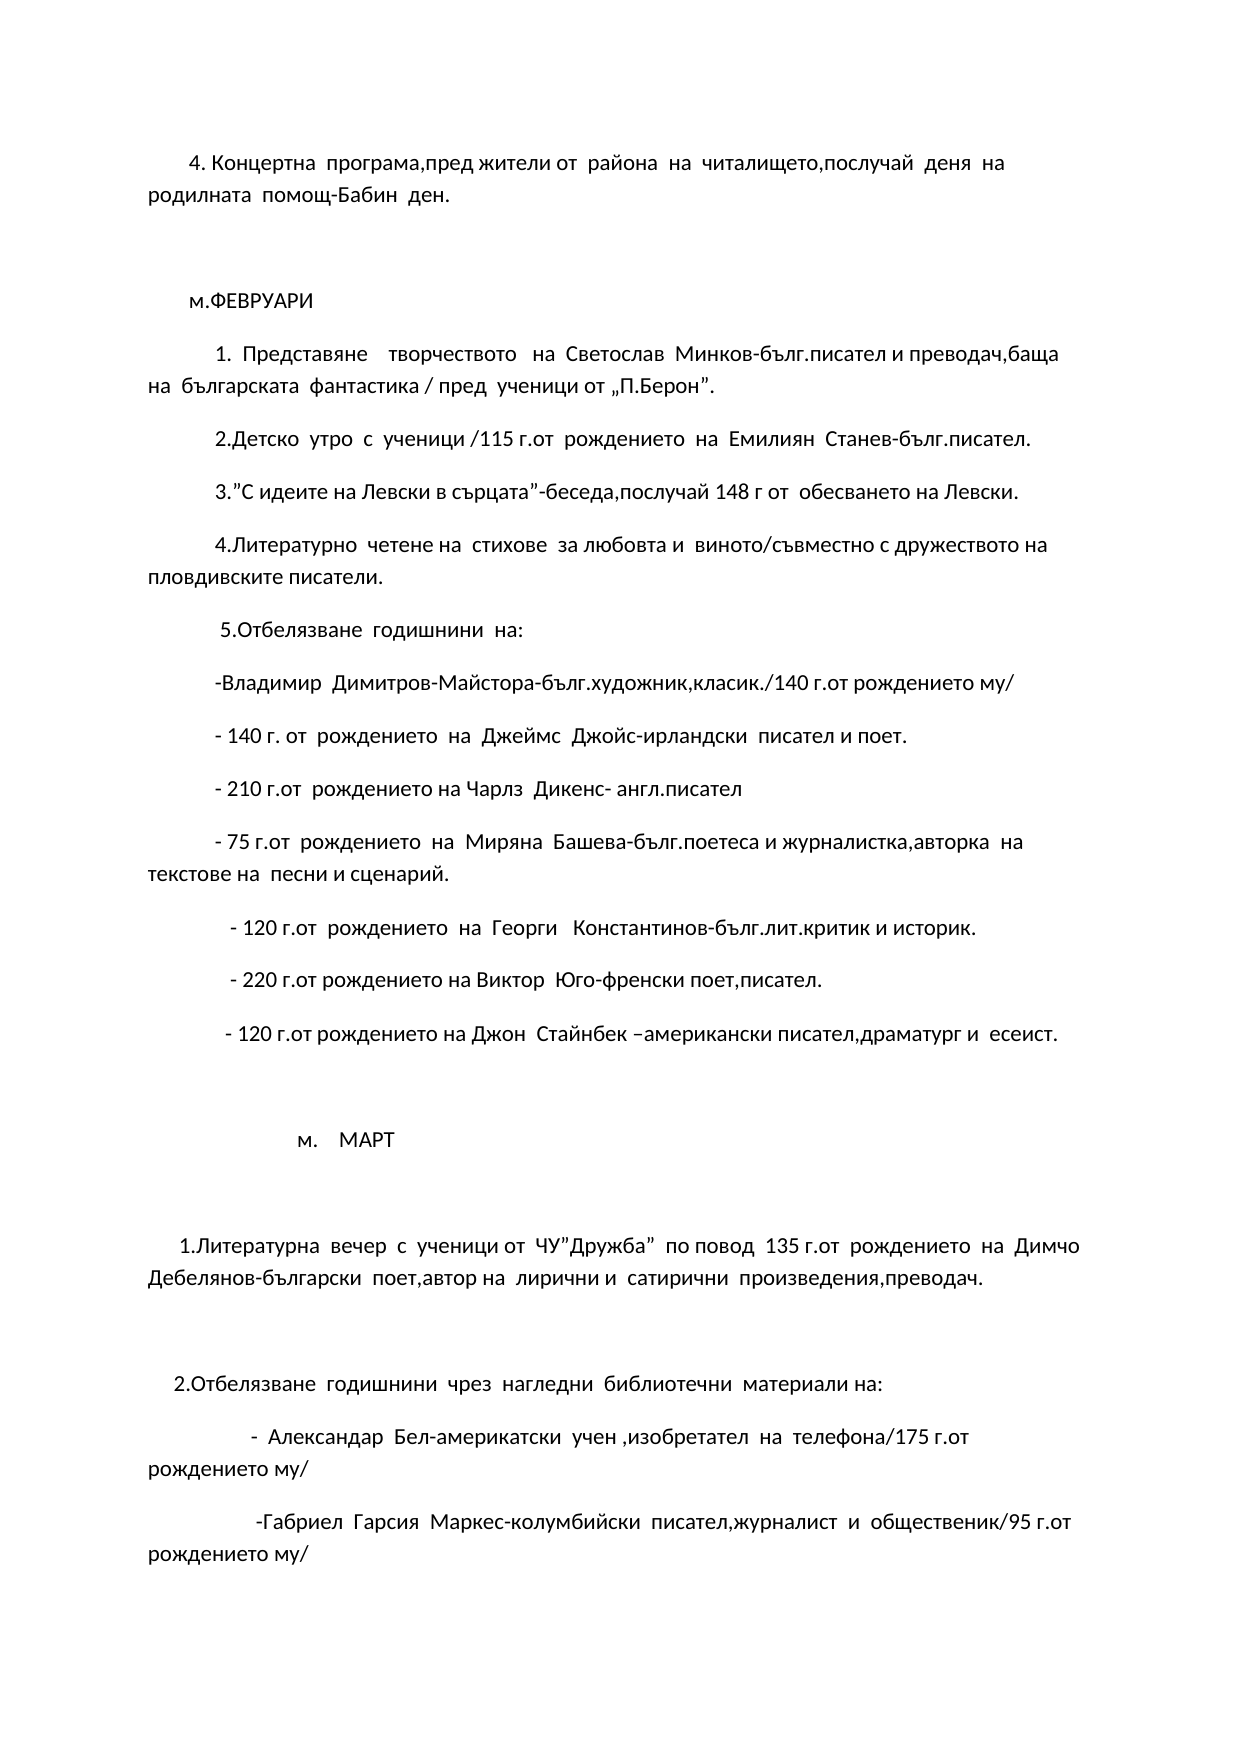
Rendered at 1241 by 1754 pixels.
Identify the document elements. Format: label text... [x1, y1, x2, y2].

text - 120 г.от рождението на Георги Константинов-бълг.лит.критик и историк. [148, 913, 1093, 941]
text 4. Концертна програма,пред жители от района на читалището,послучай деня на родилната помощ-Бабин ден. [148, 148, 1093, 208]
text - 120 г.от рождението на Джон Стайнбек –американски писател,драматург и есеист. [148, 1019, 1093, 1047]
text 2.Отбелязване годишнини чрез нагледни библиотечни материали на: [148, 1369, 1093, 1397]
text 1. Представяне творчеството на Светослав Минков-бълг.писател и преводач,баща на българската фантастика / пред ученици от „П.Берон”. [148, 339, 1093, 399]
text - 210 г.от рождението на Чарлз Дикенс- англ.писател [148, 774, 1093, 802]
text -Владимир Димитров-Майстора-бълг.художник,класик./140 г.от рождението му/ [148, 668, 1093, 696]
text - 140 г. от рождението на Джеймс Джойс-ирландски писател и поет. [148, 721, 1093, 749]
text 2.Детско утро с ученици /115 г.от рождението на Емилиян Станев-бълг.писател. [148, 424, 1093, 452]
text -Габриел Гарсия Маркес-колумбийски писател,журналист и общественик/95 г.от рождението му/ [148, 1507, 1093, 1567]
text 5.Отбелязване годишнини на: [148, 615, 1093, 643]
text 3.”С идеите на Левски в сърцата”-беседа,послучай 148 г от обесването на Левски. [148, 477, 1093, 505]
text 1.Литературна вечер с ученици от ЧУ”Дружба” по повод 135 г.от рождението на Димчо Дебелянов-български поет,автор на лирични и сатирични произведения,преводач. [148, 1231, 1093, 1291]
text - 220 г.от рождението на Виктор Юго-френски поет,писател. [148, 966, 1093, 994]
text 4.Литературно четене на стихове за любовта и виното/съвместно с дружеството на пловдивските писатели. [148, 530, 1093, 590]
text м. МАРТ [148, 1125, 1093, 1153]
text - 75 г.от рождението на Миряна Башева-бълг.поетеса и журналистка,авторка на текстове на песни и сценарий. [148, 827, 1093, 888]
text - Александар Бел-америкатски учен ,изобретател на телефона/175 г.от рождението му/ [148, 1422, 1093, 1482]
text м.ФЕВРУАРИ [148, 286, 1093, 314]
